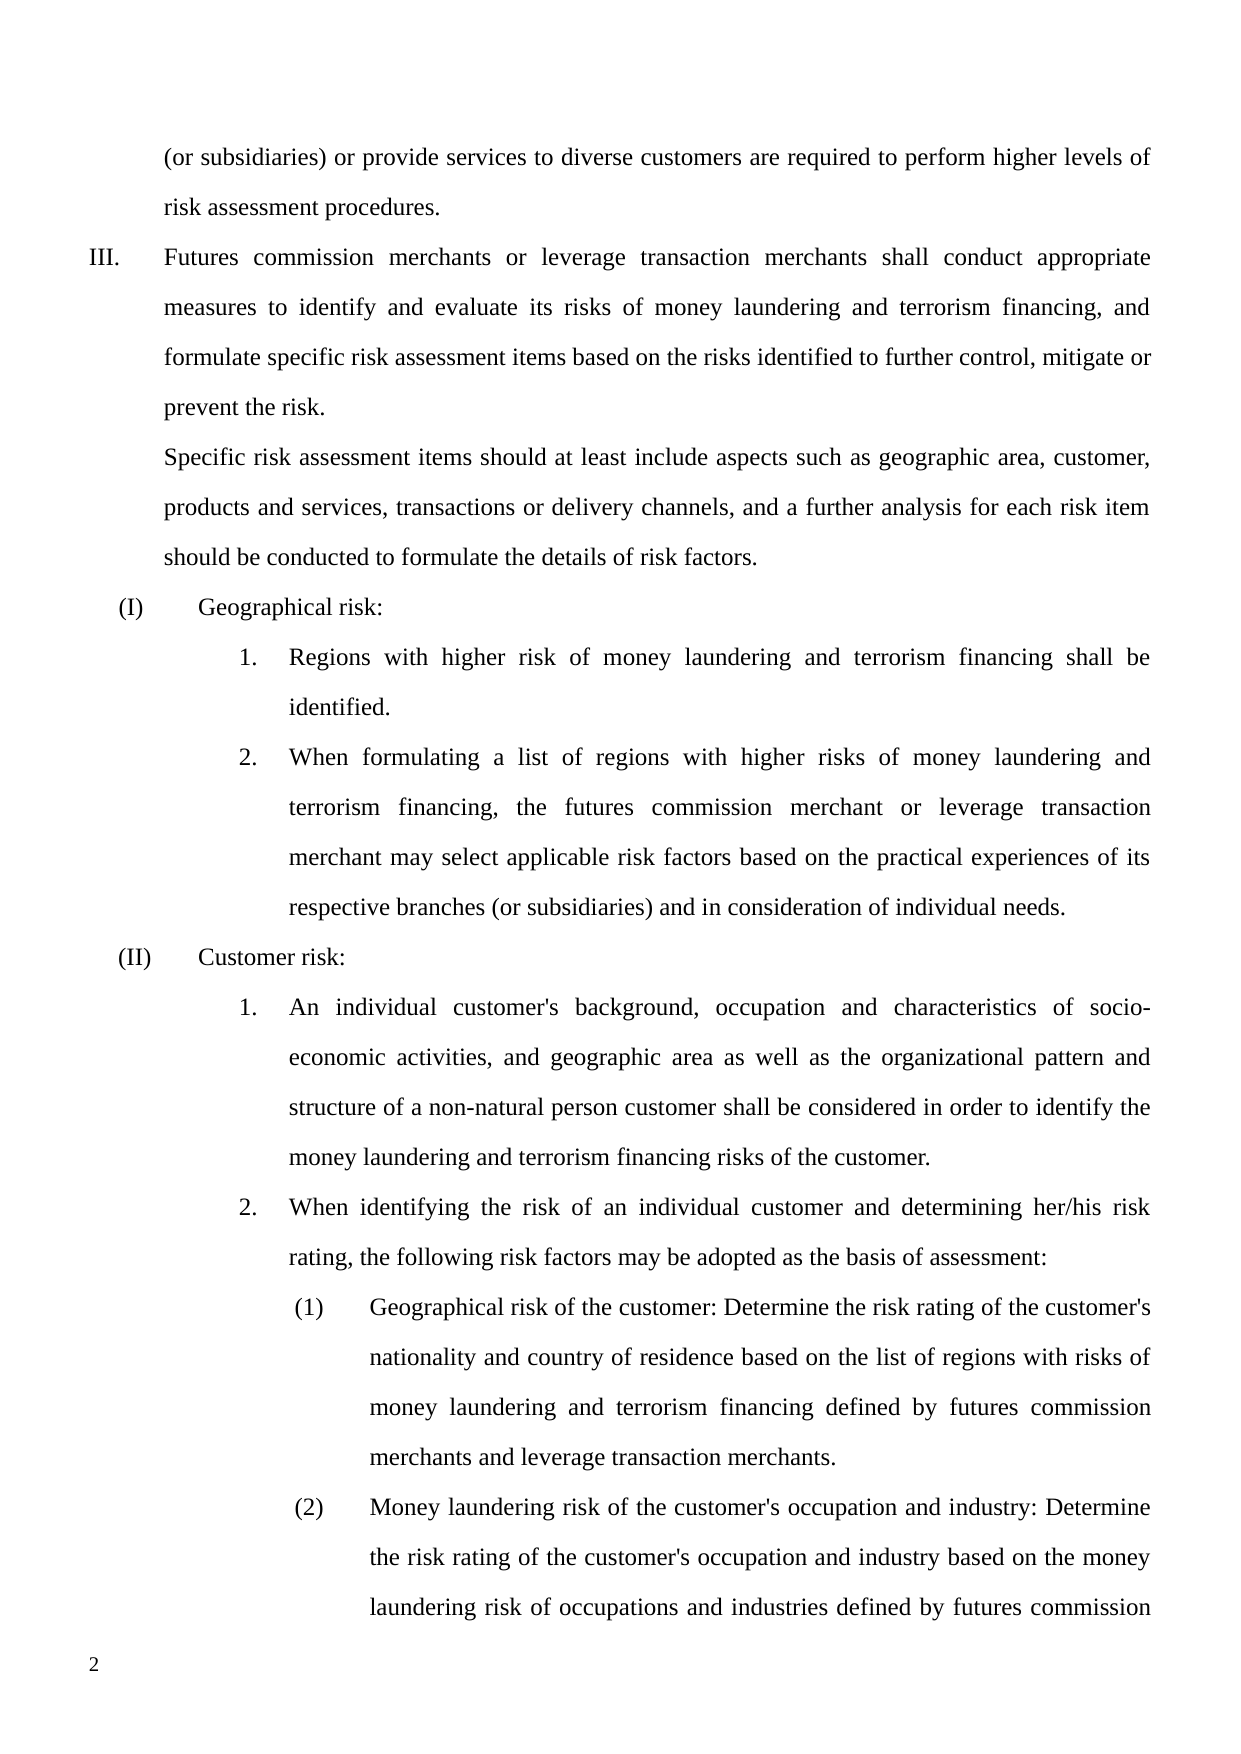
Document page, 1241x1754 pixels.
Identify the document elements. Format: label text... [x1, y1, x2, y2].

list Geographical risk of the customer: Determine the risk rating of the customer's nationality and country of residence based on the list of regions with risks of money laundering and terrorism financing defined by futures commission merchants and leverage transaction merchants. [294, 1275, 1152, 1475]
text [164, 125, 1152, 225]
list Customer risk: [118, 925, 1152, 975]
text Specific risk assessment items should at least include aspects such as geographic area, customer, products and services, transactions or delivery channels, and a further analysis for each risk item should be conducted to formulate the details of risk factors. [164, 425, 1152, 575]
list When formulating a list of regions with higher risks of money laundering and terrorism financing, the futures commission merchant or leverage transaction merchant may select applicable risk factors based on the practical experiences of its respective branches (or subsidiaries) and in consideration of individual needs. [239, 725, 1152, 925]
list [294, 1475, 1152, 1625]
list When identifying the risk of an individual customer and determining her/his risk rating, the following risk factors may be adopted as the basis of assessment: [239, 1175, 1152, 1275]
list Futures commission merchants or leverage transaction merchants shall conduct appropriate measures to identify and evaluate its risks of money laundering and terrorism financing, and formulate specific risk assessment items based on the risks identified to further control, mitigate or prevent the risk. [89, 225, 1152, 425]
list Regions with higher risk of money laundering and terrorism financing shall be identified. [239, 625, 1152, 725]
list An individual customer's background, occupation and characteristics of socio-economic activities, and geographic area as well as the organizational pattern and structure of a non-natural person customer shall be considered in order to identify the money laundering and terrorism financing risks of the customer. [239, 975, 1152, 1175]
list Geographical risk: [118, 575, 1152, 625]
